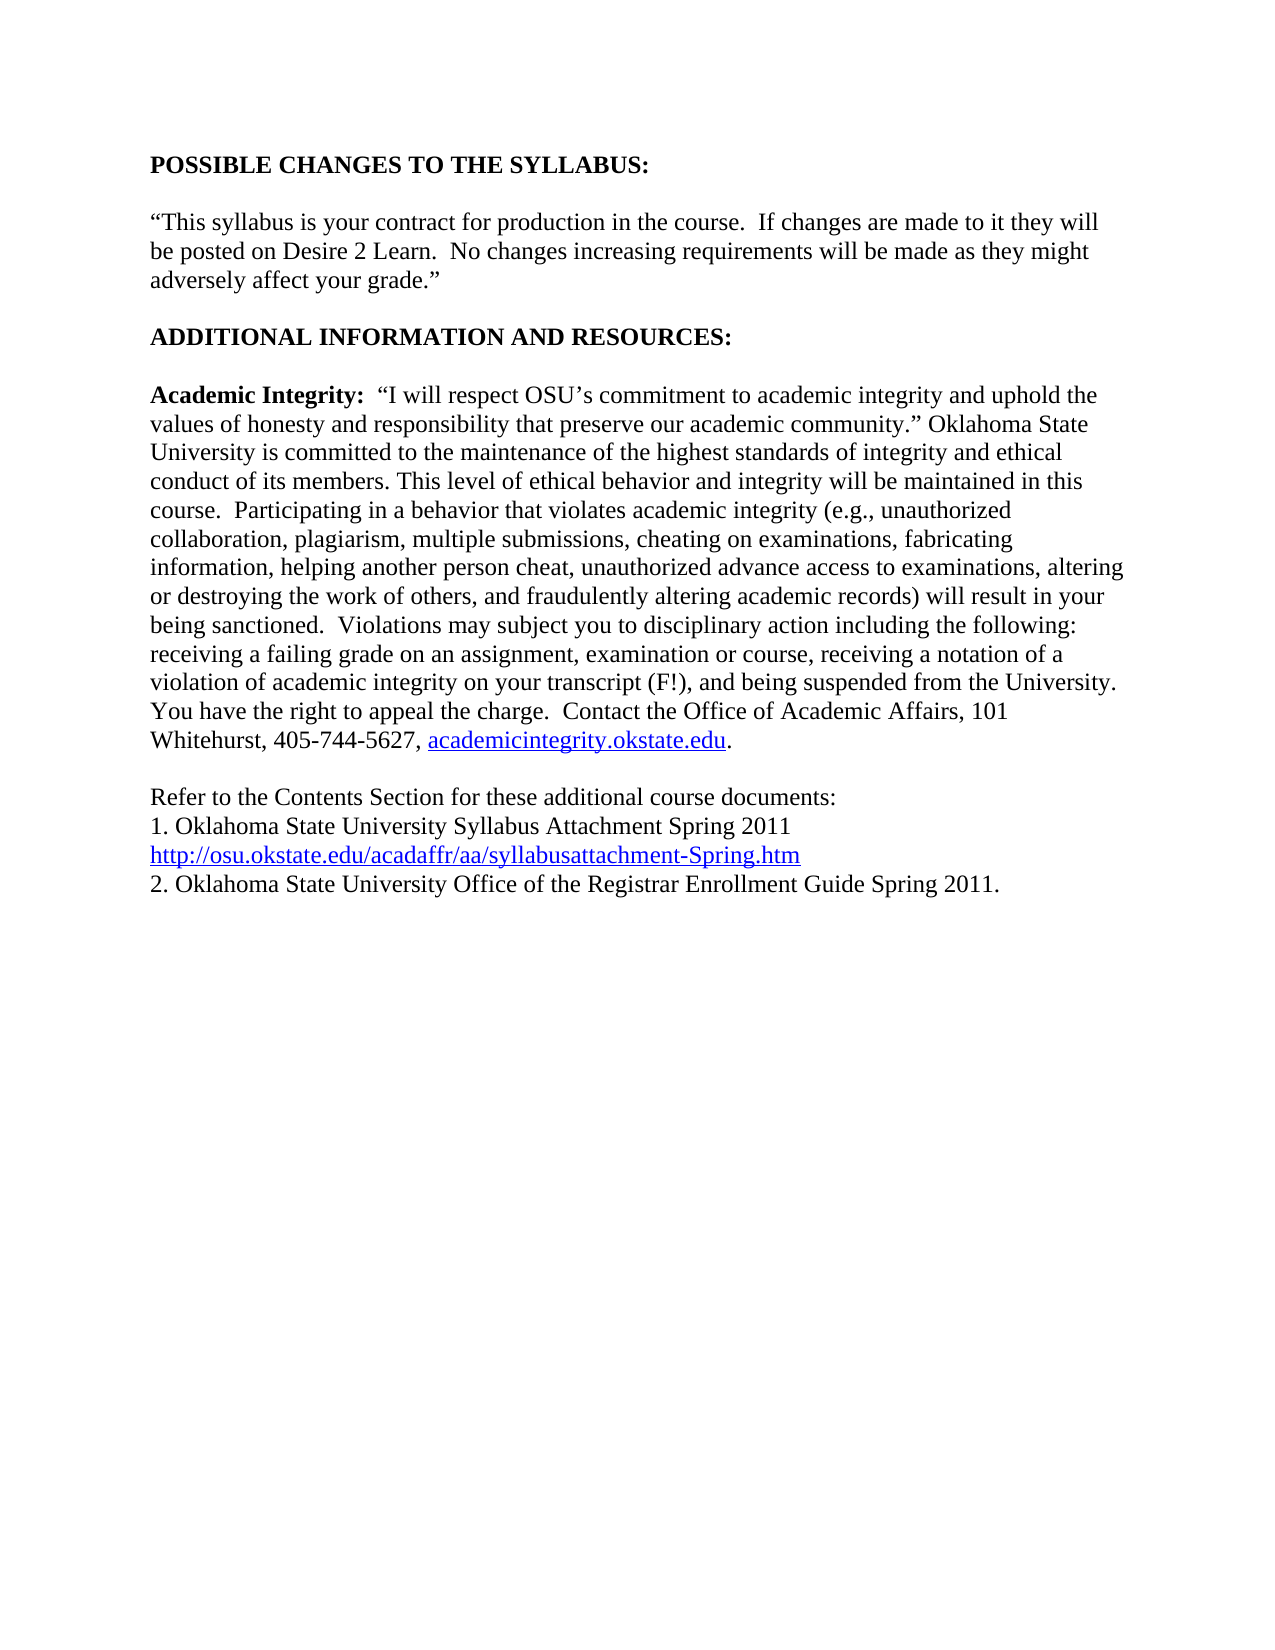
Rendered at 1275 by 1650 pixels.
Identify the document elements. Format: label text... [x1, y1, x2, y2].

text Additional Information and Resources: [150, 322, 1125, 351]
text Refer to the Contents Section for these additional course documents: [150, 782, 1125, 811]
text “This syllabus is your contract for production in the course. If changes are made to it they will be posted on Desire 2 Learn. No changes increasing requirements will be made as they might adversely affect your grade.” [150, 207, 1125, 294]
text 2. Oklahoma State University Office of the Registrar Enrollment Guide Spring 2011. [150, 869, 1125, 897]
text 1. Oklahoma State University Syllabus Attachment Spring 2011 [150, 811, 1125, 840]
text Possible Changes to the Syllabus: [150, 150, 1125, 179]
text http://osu.okstate.edu/acadaffr/aa/syllabusattachment-Spring.htm [150, 840, 1125, 869]
text Academic Integrity: “I will respect OSU’s commitment to academic integrity and uphold the values of honesty and responsibility that preserve our academic community.” Oklahoma State University is committed to the maintenance of the highest standards of integrity and ethical conduct of its members. This level of ethical behavior and integrity will be maintained in this course. Participating in a behavior that violates academic integrity (e.g., unauthorized collaboration, plagiarism, multiple submissions, cheating on examinations, fabricating information, helping another person cheat, unauthorized advance access to examinations, altering or destroying the work of others, and fraudulently altering academic records) will result in your being sanctioned. Violations may subject you to disciplinary action including the following: receiving a failing grade on an assignment, examination or course, receiving a notation of a violation of academic integrity on your transcript (F!), and being suspended from the University. You have the right to appeal the charge. Contact the Office of Academic Affairs, 101 Whitehurst, 405-744-5627, academicintegrity.okstate.edu. [150, 380, 1125, 754]
